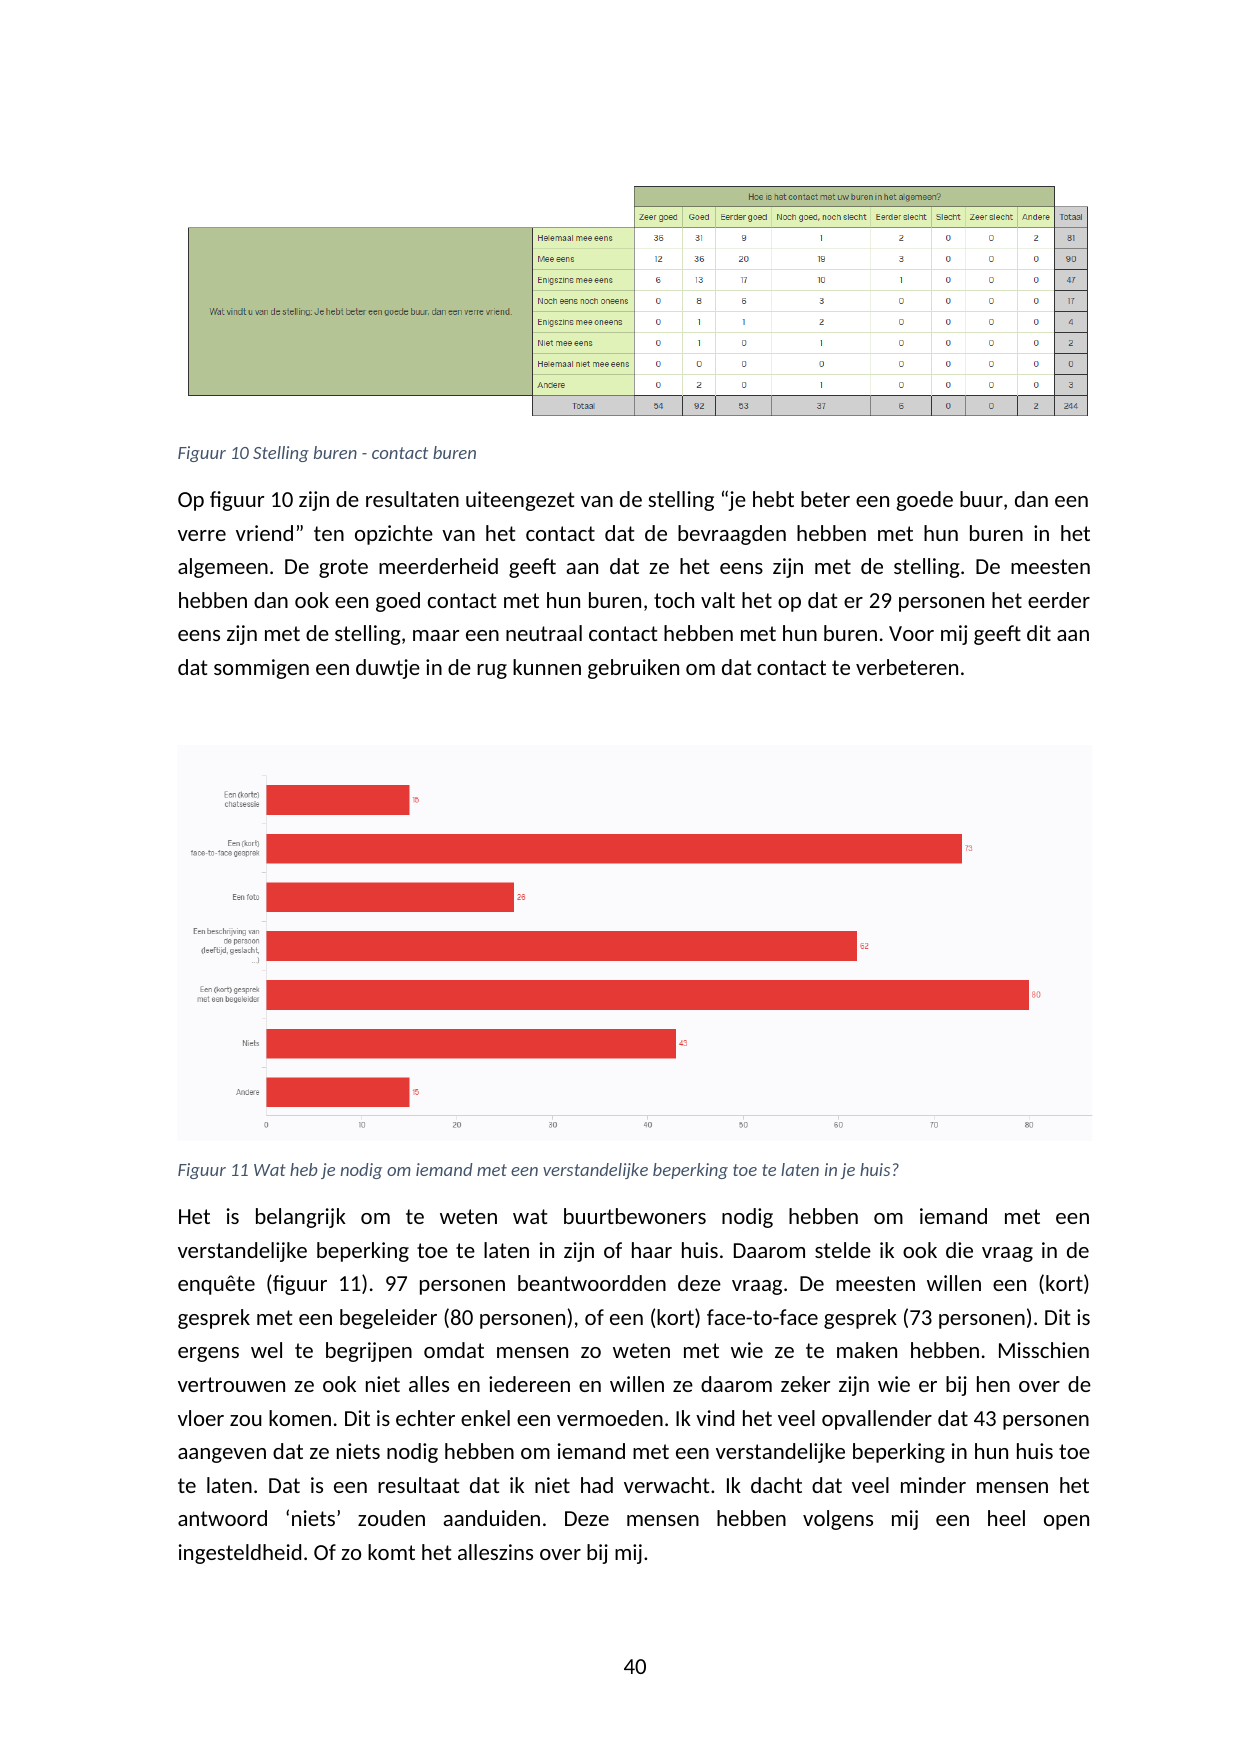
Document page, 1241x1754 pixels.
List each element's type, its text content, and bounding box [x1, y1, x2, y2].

text Figuur 10 Stelling buren - contact buren [177, 441, 1092, 464]
picture [177, 745, 1093, 1141]
picture [177, 181, 1093, 424]
text Op figuur 10 zijn de resultaten uiteengezet van de stelling “je hebt beter een goede buur, dan een verre vriend” ten opzichte van het contact dat de bevraagden hebben met hun buren in het algemeen. De grote meerderheid geeft aan dat ze het eens zijn met de stelling. De meesten hebben dan ook een goed contact met hun buren, toch valt het op dat er 29 personen het eerder eens zijn met de stelling, maar een neutraal contact hebben met hun buren. Voor mij geeft dit aan dat sommigen een duwtje in de rug kunnen gebruiken om dat contact te verbeteren. [177, 485, 1092, 681]
text Figuur 11 Wat heb je nodig om iemand met een verstandelijke beperking toe te laten in je huis? [177, 1159, 1092, 1182]
text Het is belangrijk om te weten wat buurtbewoners nodig hebben om iemand met een verstandelijke beperking toe te laten in zijn of haar huis. Daarom stelde ik ook die vraag in de enquête (figuur 11). 97 personen beantwoordden deze vraag. De meesten willen een (kort) gesprek met een begeleider (80 personen), of een (kort) face-to-face gesprek (73 personen). Dit is ergens wel te begrijpen omdat mensen zo weten met wie ze te maken hebben. Misschien vertrouwen ze ook niet alles en iedereen en willen ze daarom zeker zijn wie er bij hen over de vloer zou komen. Dit is echter enkel een vermoeden. Ik vind het veel opvallender dat 43 personen aangeven dat ze niets nodig hebben om iemand met een verstandelijke beperking in hun huis toe te laten. Dat is een resultaat dat ik niet had verwacht. Ik dacht dat veel minder mensen het antwoord ‘niets’ zouden aanduiden. Deze mensen hebben volgens mij een heel open ingesteldheid. Of zo komt het alleszins over bij mij. [177, 1202, 1092, 1566]
